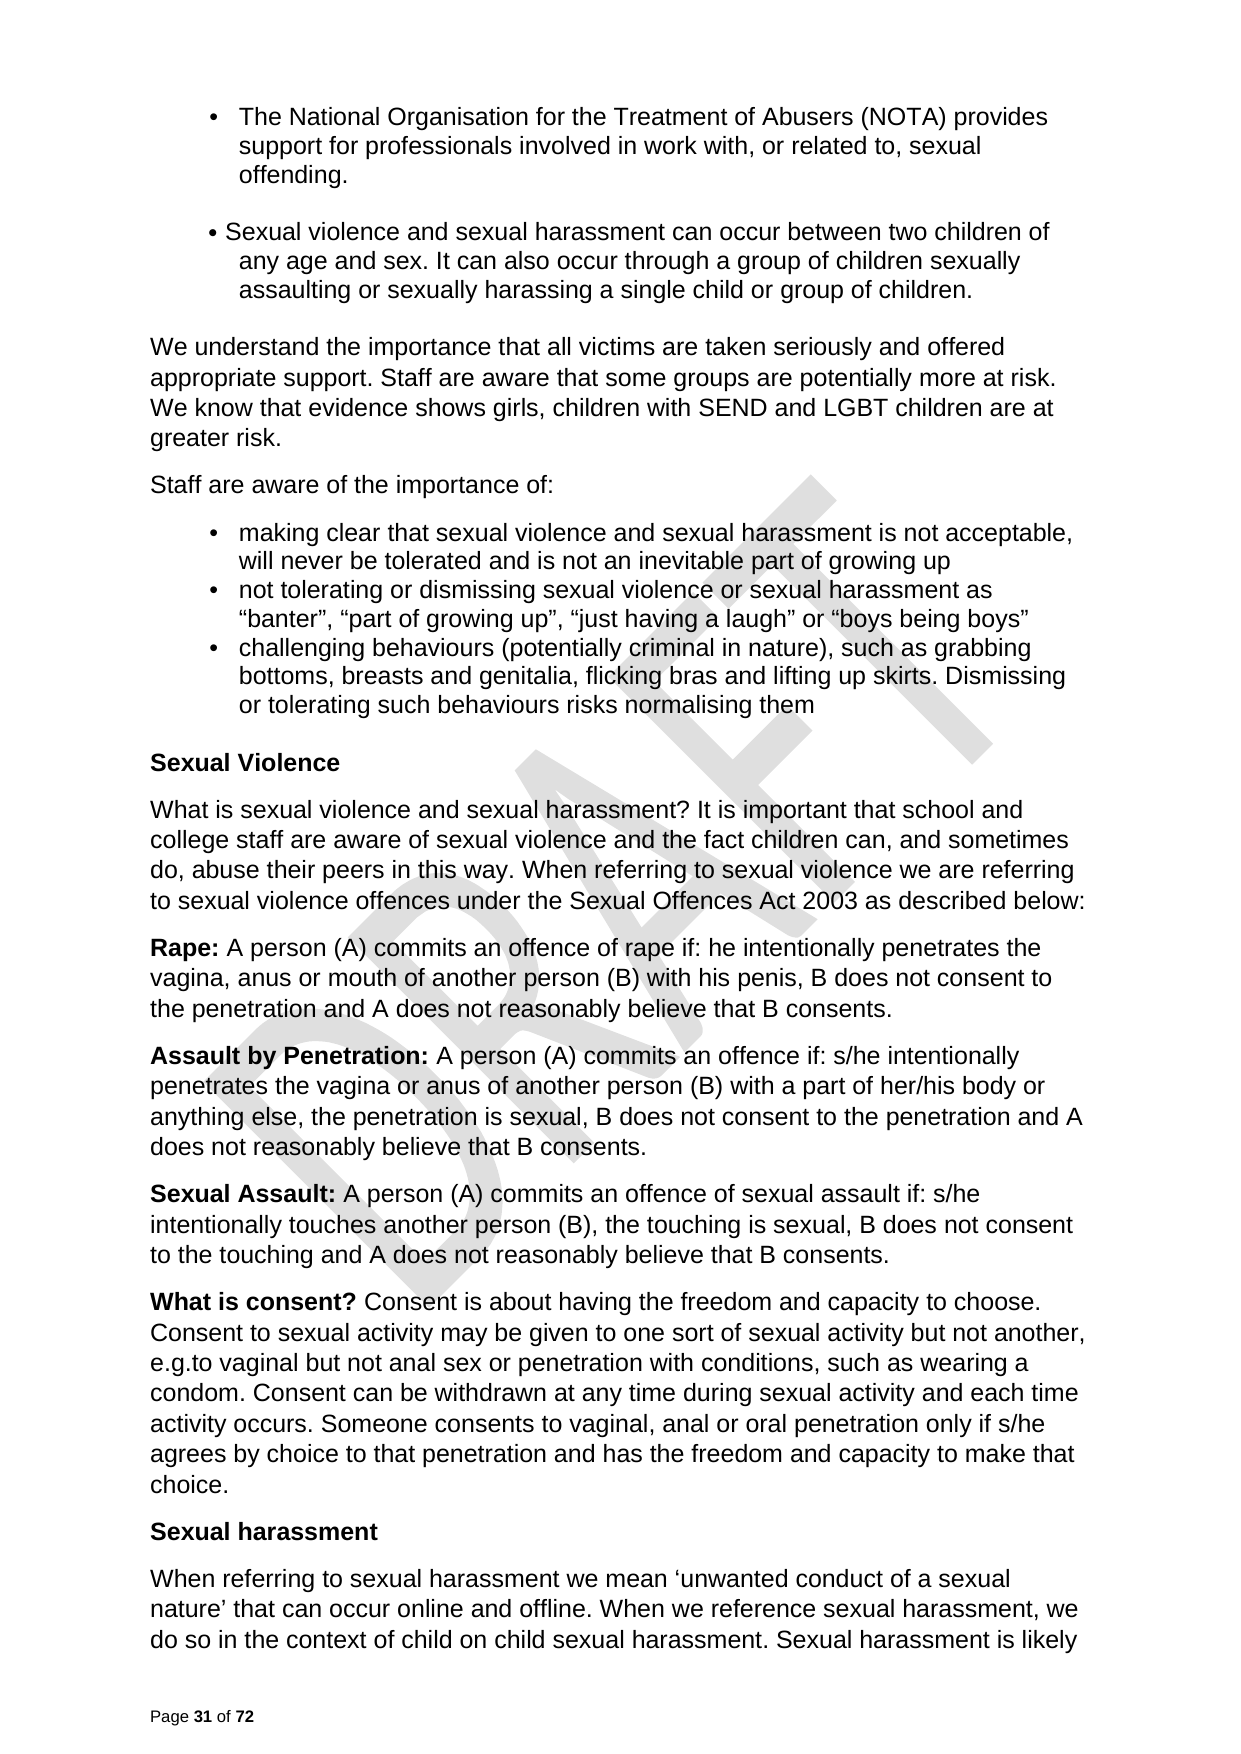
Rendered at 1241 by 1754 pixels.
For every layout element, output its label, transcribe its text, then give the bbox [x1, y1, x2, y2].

text Sexual Assault: A person (A) commits an offence of sexual assault if: s/he intentionally touches another person (B), the touching is sexual, B does not consent to the touching and A does not reasonably believe that B consents. [150, 1179, 1090, 1269]
text Sexual harassment [150, 1517, 1090, 1546]
text Staff are aware of the importance of: [150, 471, 1090, 499]
text Sexual Violence [150, 748, 1090, 776]
text We understand the importance that all victims are taken seriously and offered appropriate support. Staff are aware that some groups are potentially more at risk. We know that evidence shows girls, children with SEND and LGBT children are at greater risk. [150, 332, 1090, 452]
text Rape: A person (A) commits an offence of rape if: he intentionally penetrates the vagina, anus or mouth of another person (B) with his penis, B does not consent to the penetration and A does not reasonably believe that B consents. [150, 933, 1090, 1023]
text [150, 1564, 1090, 1653]
text What is sexual violence and sexual harassment? It is important that school and college staff are aware of sexual violence and the fact children can, and sometimes do, abuse their peers in this way. When referring to sexual violence we are referring to sexual violence offences under the Sexual Offences Act 2003 as described below: [150, 795, 1090, 915]
text Assault by Penetration: A person (A) commits an offence if: s/he intentionally penetrates the vagina or anus of another person (B) with a part of her/his body or anything else, the penetration is sexual, B does not consent to the penetration and A does not reasonably believe that B consents. [150, 1041, 1090, 1161]
list making clear that sexual violence and sexual harassment is not acceptable, will never be tolerated and is not an inevitable part of growing up [209, 518, 1090, 575]
list Sexual violence and sexual harassment can occur between two children of any age and sex. It can also occur through a group of children sexually assaulting or sexually harassing a single child or group of children. [209, 217, 1090, 303]
list The National Organisation for the Treatment of Abusers (NOTA) provides support for professionals involved in work with, or related to, sexual offending. [209, 102, 1090, 188]
text What is consent? Consent is about having the freedom and capacity to choose. Consent to sexual activity may be given to one sort of sexual activity but not another, e.g.to vaginal but not anal sex or penetration with conditions, such as wearing a condom. Consent can be withdrawn at any time during sexual activity and each time activity occurs. Someone consents to vaginal, anal or oral penetration only if s/he agrees by choice to that penetration and has the freedom and capacity to make that choice. [150, 1287, 1090, 1498]
list not tolerating or dismissing sexual violence or sexual harassment as “banter”, “part of growing up”, “just having a laugh” or “boys being boys” [209, 575, 1090, 633]
list challenging behaviours (potentially criminal in nature), such as grabbing bottoms, breasts and genitalia, flicking bras and lifting up skirts. Dismissing or tolerating such behaviours risks normalising them [209, 633, 1090, 719]
